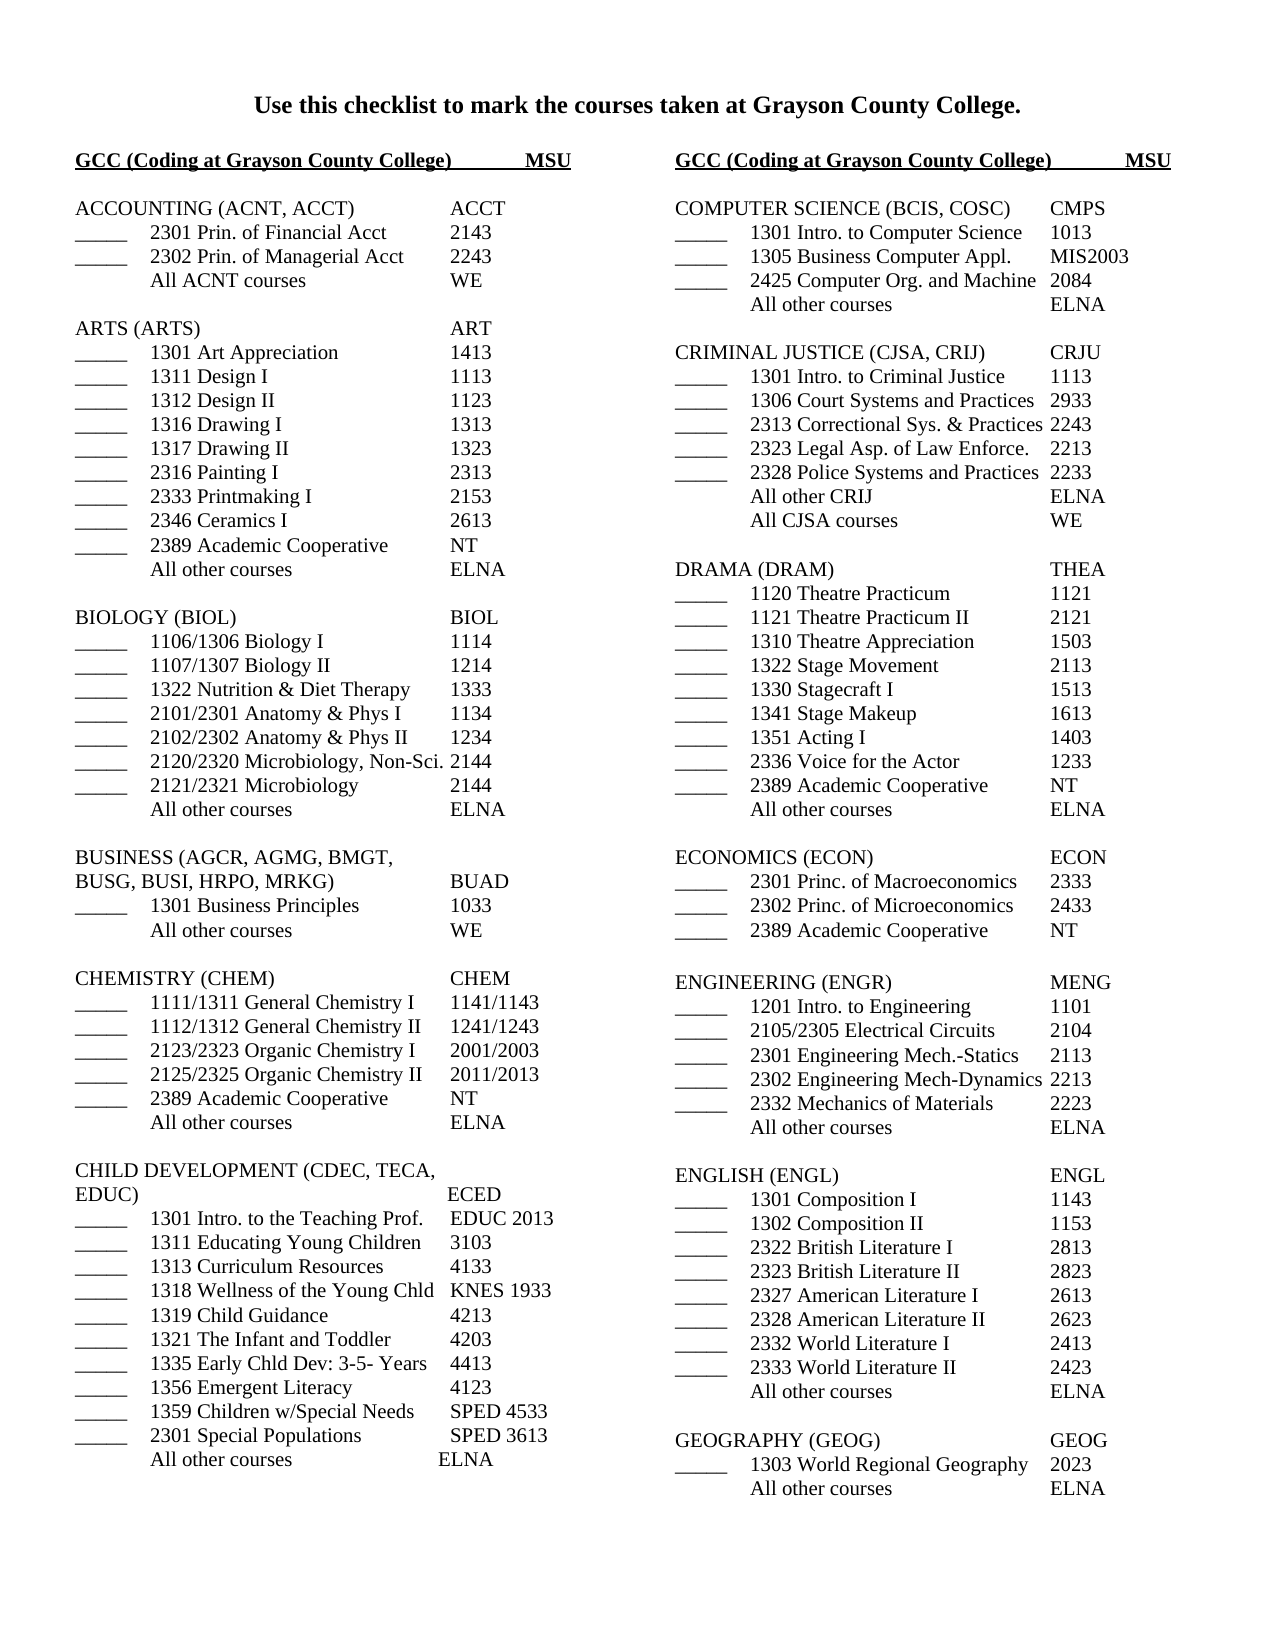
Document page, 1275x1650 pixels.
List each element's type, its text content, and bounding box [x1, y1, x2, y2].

text _____ 2316 Painting I 2313 [75, 460, 600, 484]
text _____ 1301 Intro. to Computer Science 1013 [675, 220, 1200, 244]
text All other courses ELNA [675, 1379, 1200, 1403]
text _____ 2301 Special Populations SPED 3613 [75, 1423, 600, 1447]
text _____ 2332 World Literature I 2413 [675, 1331, 1200, 1355]
text _____ 2389 Academic Cooperative NT [675, 917, 1200, 942]
text _____ 1335 Early Chld Dev: 3-5- Years 4413 [75, 1351, 600, 1375]
text _____ 1111/1311 General Chemistry I 1141/1143 [75, 990, 600, 1014]
text _____ 1306 Court Systems and Practices 2933 [675, 388, 1200, 412]
text _____ 2323 British Literature II 2823 [675, 1259, 1200, 1283]
text _____ 2323 Legal Asp. of Law Enforce. 2213 [675, 436, 1200, 460]
text _____ 2101/2301 Anatomy & Phys I 1134 [75, 701, 600, 725]
text COMPUTER SCIENCE (BCIS, COSC) CMPS [675, 196, 1200, 220]
text _____ 1322 Stage Movement 2113 [675, 653, 1200, 677]
text _____ 2123/2323 Organic Chemistry I 2001/2003 [75, 1038, 600, 1062]
text _____ 2333 World Literature II 2423 [675, 1355, 1200, 1379]
text _____ 1341 Stage Makeup 1613 [675, 701, 1200, 725]
text ECONOMICS (ECON) ECON [675, 845, 1200, 869]
text GCC (Coding at Grayson County College) MSU [675, 147, 1200, 172]
text _____ 1120 Theatre Practicum 1121 [675, 581, 1200, 605]
text _____ 2346 Ceramics I 2613 [75, 508, 600, 532]
text All other courses ELNA [675, 1476, 1200, 1500]
text All other courses ELNA [75, 557, 600, 581]
text ARTS (ARTS) ART [75, 316, 600, 340]
text _____ 1301 Art Appreciation 1413 [75, 340, 600, 364]
text _____ 1301 Intro. to Criminal Justice 1113 [675, 364, 1200, 388]
text ENGLISH (ENGL) ENGL [675, 1163, 1200, 1187]
text _____ 1330 Stagecraft I 1513 [675, 677, 1200, 701]
text _____ 1302 Composition II 1153 [675, 1211, 1200, 1235]
text All other courses WE [75, 917, 600, 942]
text _____ 2333 Printmaking I 2153 [75, 484, 600, 508]
text _____ 2389 Academic Cooperative NT [675, 773, 1200, 797]
text _____ 1107/1307 Biology II 1214 [75, 653, 600, 677]
text CRIMINAL JUSTICE (CJSA, CRIJ) CRJU [675, 340, 1200, 364]
text _____ 1319 Child Guidance 4213 [75, 1302, 600, 1327]
text _____ 1310 Theatre Appreciation 1503 [675, 629, 1200, 653]
text _____ 1201 Intro. to Engineering 1101 [675, 994, 1200, 1018]
text _____ 1301 Intro. to the Teaching Prof. EDUC 2013 [75, 1206, 600, 1230]
text All other courses ELNA [75, 1110, 600, 1134]
text EDUC) ECED [75, 1182, 600, 1206]
text _____ 1316 Drawing I 1313 [75, 412, 600, 436]
text _____ 1301 Business Principles 1033 [75, 893, 600, 917]
text All other CRIJ ELNA [675, 484, 1200, 508]
text ENGINEERING (ENGR) MENG [675, 970, 1200, 994]
text _____ 1321 The Infant and Toddler 4203 [75, 1327, 600, 1351]
text _____ 1322 Nutrition & Diet Therapy 1333 [75, 677, 600, 701]
text _____ 2302 Prin. of Managerial Acct 2243 [75, 244, 600, 268]
text _____ 2102/2302 Anatomy & Phys II 1234 [75, 725, 600, 749]
text CHILD DEVELOPMENT (CDEC, TECA, [75, 1158, 600, 1182]
text _____ 2313 Correctional Sys. & Practices 2243 [675, 412, 1200, 436]
text _____ 2121/2321 Microbiology 2144 [75, 773, 600, 797]
text _____ 1106/1306 Biology I 1114 [75, 629, 600, 653]
text _____ 1312 Design II 1123 [75, 388, 600, 412]
text GEOGRAPHY (GEOG) GEOG _____ 1303 World Regional Geography 2023 [675, 1427, 1200, 1476]
text _____ 2328 American Literature II 2623 [675, 1307, 1200, 1331]
text _____ 2425 Computer Org. and Machine 2084 [675, 268, 1200, 292]
text _____ 2336 Voice for the Actor 1233 [675, 749, 1200, 773]
text _____ 2302 Engineering Mech-Dynamics 2213 [675, 1067, 1200, 1091]
text DRAMA (DRAM) THEA [675, 557, 1200, 581]
text _____ 1318 Wellness of the Young Chld KNES 1933 [75, 1278, 600, 1302]
text _____ 1121 Theatre Practicum II 2121 [675, 605, 1200, 629]
text _____ 2327 American Literature I 2613 [675, 1283, 1200, 1307]
text _____ 1356 Emergent Literacy 4123 [75, 1375, 600, 1399]
text _____ 1313 Curriculum Resources 4133 [75, 1254, 600, 1278]
text _____ 2328 Police Systems and Practices 2233 [675, 460, 1200, 484]
text _____ 2332 Mechanics of Materials 2223 [675, 1091, 1200, 1115]
text _____ 2125/2325 Organic Chemistry II 2011/2013 [75, 1062, 600, 1086]
text All other courses ELNA [675, 797, 1200, 821]
text _____ 1311 Design I 1113 [75, 364, 600, 388]
text _____ 2322 British Literature I 2813 [675, 1235, 1200, 1259]
text _____ 2120/2320 Microbiology, Non-Sci. 2144 [75, 749, 600, 773]
text All other courses ELNA [675, 292, 1200, 316]
text _____ 1317 Drawing II 1323 [75, 436, 600, 460]
text CHEMISTRY (CHEM) CHEM [75, 966, 600, 990]
text All other courses ELNA [75, 797, 600, 821]
text _____ 2389 Academic Cooperative NT [75, 1086, 600, 1110]
text _____ 2105/2305 Electrical Circuits 2104 [675, 1018, 1200, 1042]
text _____ 2301 Princ. of Macroeconomics 2333 [675, 869, 1200, 893]
text _____ 2301 Prin. of Financial Acct 2143 [75, 220, 600, 244]
text All other courses ELNA [75, 1447, 600, 1471]
text _____ 1351 Acting I 1403 [675, 725, 1200, 749]
text _____ 1301 Composition I 1143 [675, 1187, 1200, 1211]
text BIOLOGY (BIOL) BIOL [75, 605, 600, 629]
text _____ 2302 Princ. of Microeconomics 2433 [675, 893, 1200, 917]
text Use this checklist to mark the courses taken at Grayson County College. [75, 90, 1200, 119]
text All other courses ELNA [675, 1115, 1200, 1139]
text _____ 1359 Children w/Special Needs SPED 4533 [75, 1399, 600, 1423]
text _____ 1311 Educating Young Children 3103 [75, 1230, 600, 1254]
text _____ 2301 Engineering Mech.-Statics 2113 [675, 1042, 1200, 1067]
text All CJSA courses WE [675, 508, 1200, 532]
text BUSINESS (AGCR, AGMG, BMGT, [75, 845, 600, 869]
text _____ 1305 Business Computer Appl. MIS2003 [675, 244, 1200, 268]
text ACCOUNTING (ACNT, ACCT) ACCT [75, 196, 600, 220]
text _____ 2389 Academic Cooperative NT [75, 532, 600, 557]
text _____ 1112/1312 General Chemistry II 1241/1243 [75, 1014, 600, 1038]
text BUSG, BUSI, HRPO, MRKG) BUAD [75, 869, 600, 893]
text GCC (Coding at Grayson County College) MSU [75, 147, 600, 172]
text All ACNT courses WE [75, 268, 600, 292]
